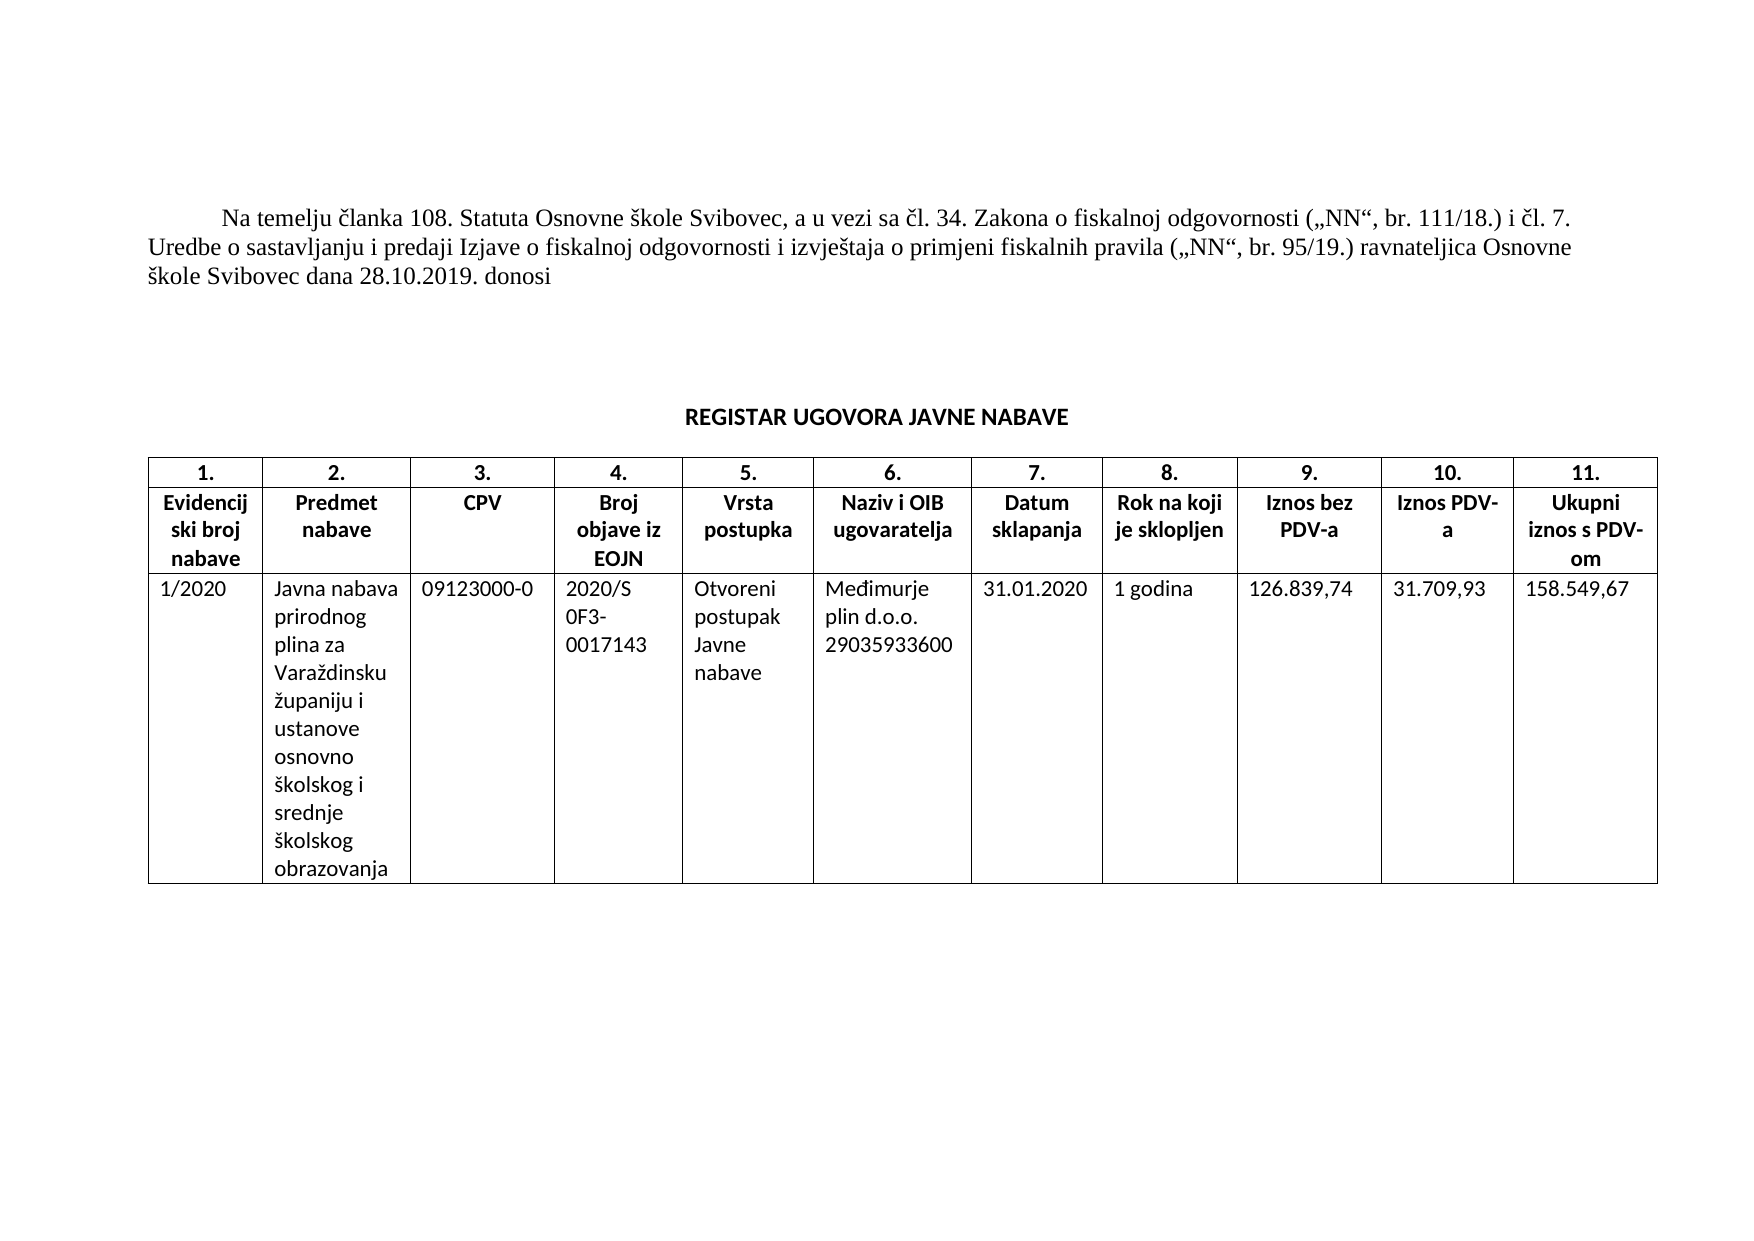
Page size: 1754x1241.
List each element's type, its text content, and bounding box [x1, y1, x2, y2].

table_header 9. [1238, 458, 1381, 487]
table_cell 09123000-0 [411, 574, 554, 882]
table_header 6. [814, 458, 971, 487]
table_header 4. [555, 458, 682, 487]
table_header 11. [1514, 458, 1657, 487]
table_cell Vrsta postupka [683, 488, 813, 573]
table_cell Međimurje plin d.o.o. 29035933600 [814, 574, 971, 882]
table_header 5. [683, 458, 813, 487]
table_cell Datum sklapanja [972, 488, 1102, 573]
table_header 3. [411, 458, 554, 487]
table_cell 1/2020 [149, 574, 262, 882]
table_cell Predmet nabave [263, 488, 410, 573]
table_cell Iznos PDV-a [1382, 488, 1513, 573]
table_cell CPV [411, 488, 554, 573]
table_cell 31.01.2020 [972, 574, 1102, 882]
table_header 8. [1103, 458, 1237, 487]
table_cell Rok na koji je sklopljen [1103, 488, 1237, 573]
table_cell 31.709,93 [1382, 574, 1513, 882]
table_cell Iznos bez PDV-a [1238, 488, 1381, 573]
text REGISTAR UGOVORA JAVNE NABAVE [148, 401, 1606, 432]
table_cell Javna nabava prirodnog plina za Varaždinsku županiju i ustanove osnovno školskog i srednje školskog obrazovanja [263, 574, 410, 882]
table_header 10. [1382, 458, 1513, 487]
table_cell 2020/S 0F3-0017143 [555, 574, 682, 882]
table_header 2. [263, 458, 410, 487]
text Na temelju članka 108. Statuta Osnovne škole Svibovec, a u vezi sa čl. 34. Zakona o fiskalnoj odgovornosti („NN“, br. 111/18.) i čl. 7. Uredbe o sastavljanju i predaji Izjave o fiskalnoj odgovornosti i izvještaja o primjeni fiskalnih pravila („NN“, br. 95/19.) ravnateljica Osnovne škole Svibovec dana 28.10.2019. donosi [148, 203, 1606, 290]
table_cell 1 godina [1103, 574, 1237, 882]
table_cell Evidencijski broj nabave [149, 488, 262, 573]
table_header 1. [149, 458, 262, 487]
table_cell Broj objave iz EOJN [555, 488, 682, 573]
table_cell Naziv i OIB ugovaratelja [814, 488, 971, 573]
table_header 7. [972, 458, 1102, 487]
table_cell Ukupni iznos s PDV-om [1514, 488, 1657, 573]
table_cell 158.549,67 [1514, 574, 1657, 882]
table_cell 126.839,74 [1238, 574, 1381, 882]
table_cell Otvoreni postupak Javne nabave [683, 574, 813, 882]
